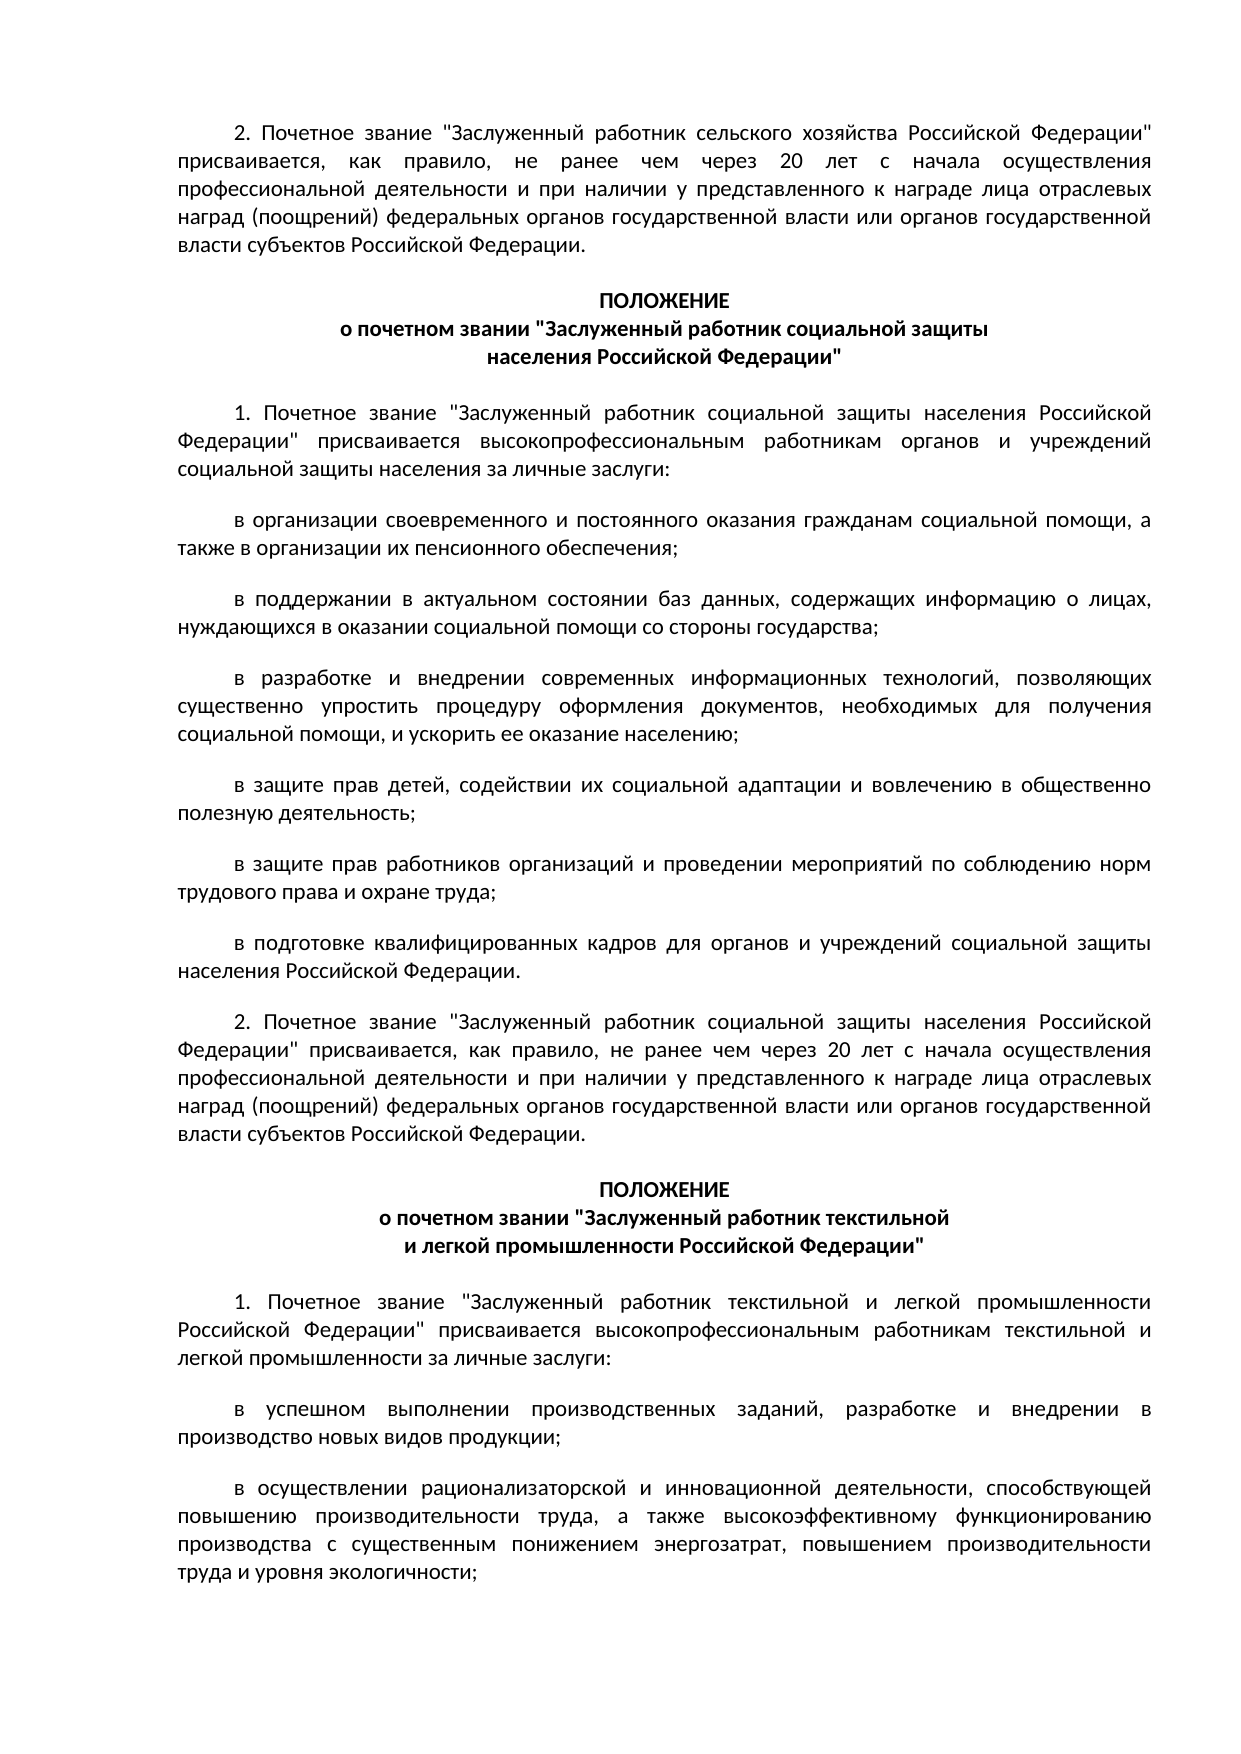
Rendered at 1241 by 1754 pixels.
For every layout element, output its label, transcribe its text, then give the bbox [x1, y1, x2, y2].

text в защите прав детей, содействии их социальной адаптации и вовлечению в общественно полезную деятельность; [177, 770, 1152, 826]
text в осуществлении рационализаторской и инновационной деятельности, способствующей повышению производительности труда, а также высокоэффективному функционированию производства с существенным понижением энергозатрат, повышением производительности труда и уровня экологичности; [177, 1473, 1152, 1585]
text в подготовке квалифицированных кадров для органов и учреждений социальной защиты населения Российской Федерации. [177, 928, 1152, 984]
text в организации своевременного и постоянного оказания гражданам социальной помощи, а также в организации их пенсионного обеспечения; [177, 505, 1152, 561]
title о почетном звании "Заслуженный работник социальной защиты [177, 314, 1152, 342]
text в защите прав работников организаций и проведении мероприятий по соблюдению норм трудового права и охране труда; [177, 849, 1152, 905]
text в разработке и внедрении современных информационных технологий, позволяющих существенно упростить процедуру оформления документов, необходимых для получения социальной помощи, и ускорить ее оказание населению; [177, 663, 1152, 747]
text 1. Почетное звание "Заслуженный работник социальной защиты населения Российской Федерации" присваивается высокопрофессиональным работникам органов и учреждений социальной защиты населения за личные заслуги: [177, 398, 1152, 482]
title населения Российской Федерации" [177, 342, 1152, 370]
title ПОЛОЖЕНИЕ [177, 1175, 1152, 1203]
title о почетном звании "Заслуженный работник текстильной [177, 1203, 1152, 1231]
title и легкой промышленности Российской Федерации" [177, 1231, 1152, 1259]
text в успешном выполнении производственных заданий, разработке и внедрении в производство новых видов продукции; [177, 1394, 1152, 1450]
text 2. Почетное звание "Заслуженный работник сельского хозяйства Российской Федерации" присваивается, как правило, не ранее чем через 20 лет с начала осуществления профессиональной деятельности и при наличии у представленного к награде лица отраслевых наград (поощрений) федеральных органов государственной власти или органов государственной власти субъектов Российской Федерации. [177, 118, 1152, 258]
text в поддержании в актуальном состоянии баз данных, содержащих информацию о лицах, нуждающихся в оказании социальной помощи со стороны государства; [177, 584, 1152, 640]
text 2. Почетное звание "Заслуженный работник социальной защиты населения Российской Федерации" присваивается, как правило, не ранее чем через 20 лет с начала осуществления профессиональной деятельности и при наличии у представленного к награде лица отраслевых наград (поощрений) федеральных органов государственной власти или органов государственной власти субъектов Российской Федерации. [177, 1007, 1152, 1147]
text 1. Почетное звание "Заслуженный работник текстильной и легкой промышленности Российской Федерации" присваивается высокопрофессиональным работникам текстильной и легкой промышленности за личные заслуги: [177, 1287, 1152, 1371]
title ПОЛОЖЕНИЕ [177, 286, 1152, 314]
